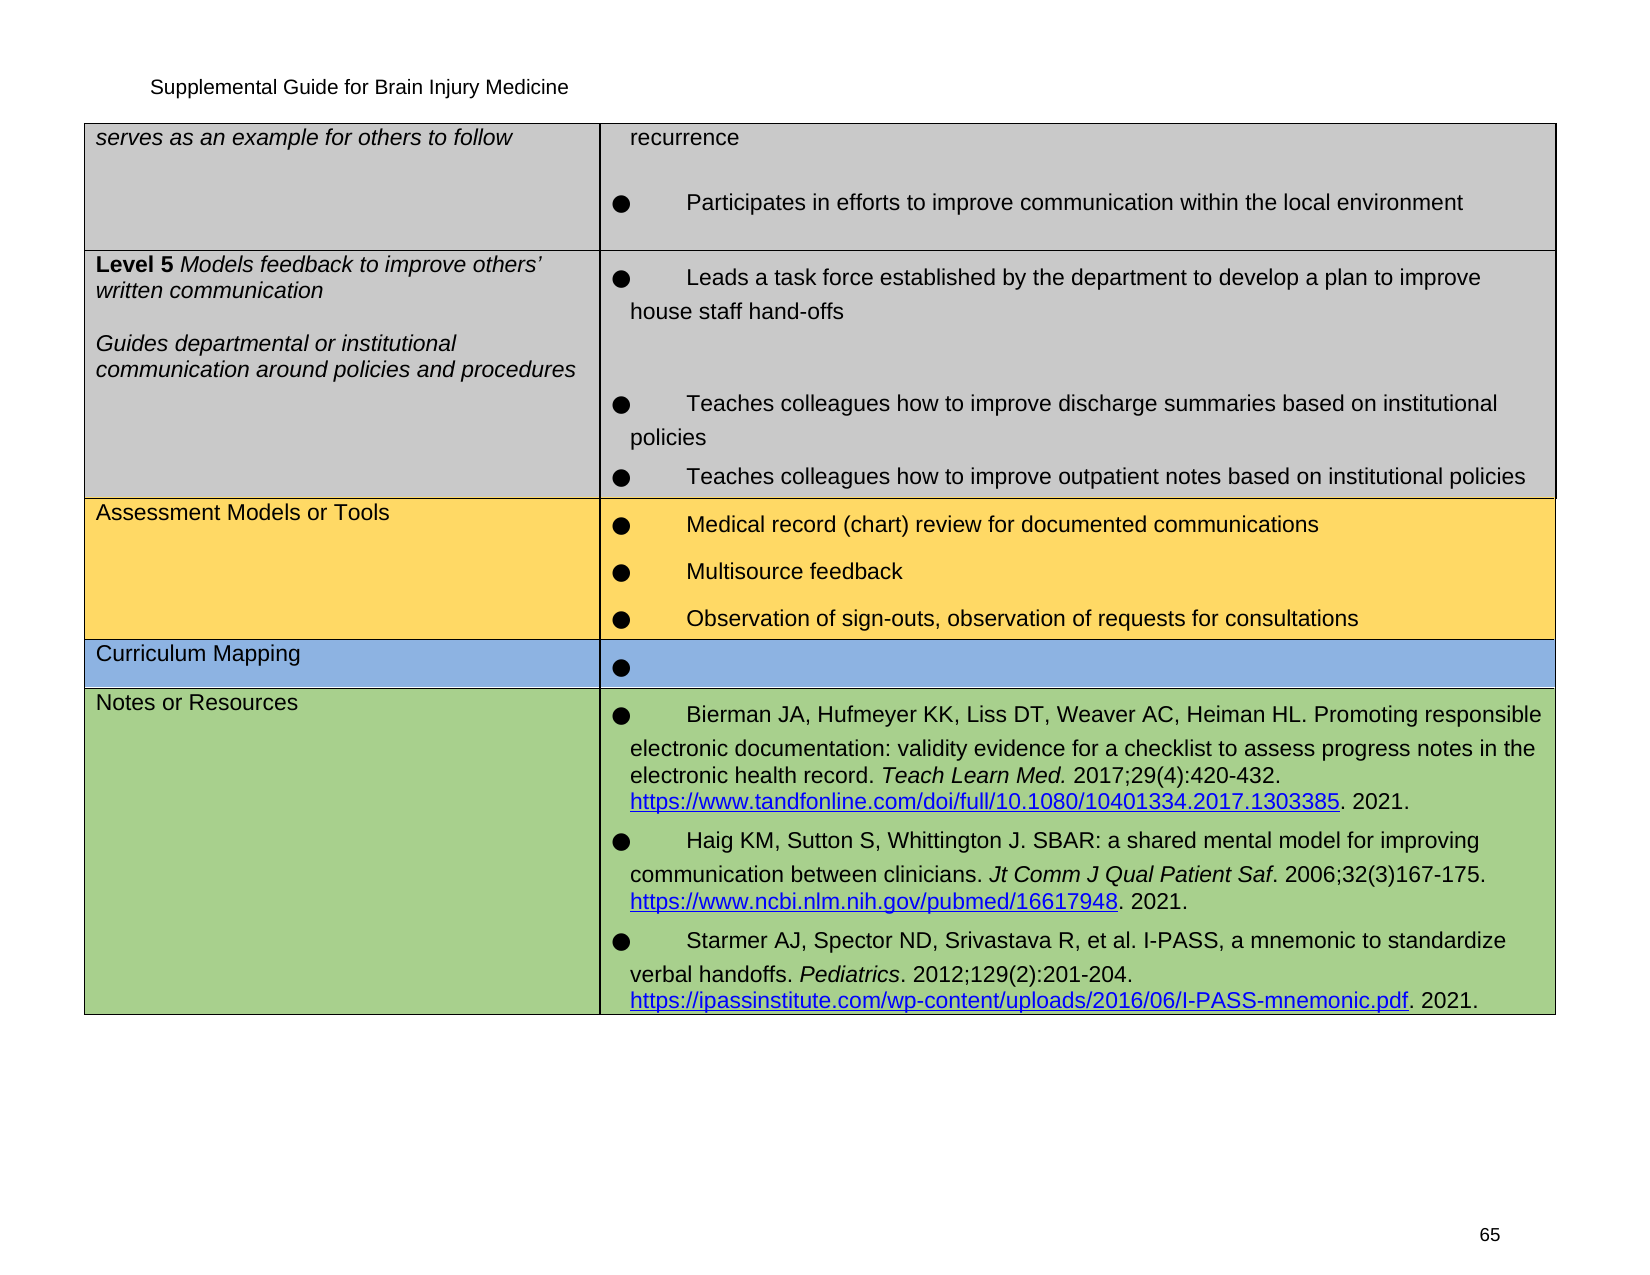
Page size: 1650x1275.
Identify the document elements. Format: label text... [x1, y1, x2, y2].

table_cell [601, 124, 1555, 250]
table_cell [85, 124, 599, 250]
table_cell Medical record (chart) review for documented communications Multisource feedback Observation of sign-outs, observation of requests for consultations [601, 497, 1555, 639]
table_cell Curriculum Mapping [85, 640, 599, 687]
table_cell Notes or Resources [85, 689, 599, 1014]
table_cell Bierman JA, Hufmeyer KK, Liss DT, Weaver AC, Heiman HL. Promoting responsible electronic documentation: validity evidence for a checklist to assess progress notes in the electronic health record. Teach Learn Med. 2017;29(4):420-432. https://www.tandfonline.com/doi/full/10.1080/10401334.2017.1303385. 2021. Haig KM, Sutton S, Whittington J. SBAR: a shared mental model for improving communication between clinicians. Jt Comm J Qual Patient Saf. 2006;32(3)167-175. https://www.ncbi.nlm.nih.gov/pubmed/16617948. 2021. Starmer AJ, Spector ND, Srivastava R, et al. I-PASS, a mnemonic to standardize verbal handoffs. Pediatrics. 2012;129(2):201-204. https://ipassinstitute.com/wp-content/uploads/2016/06/I-PASS-mnemonic.pdf. 2021. [601, 688, 1555, 1014]
table_cell Assessment Models or Tools [85, 499, 599, 639]
table_cell [601, 639, 1555, 687]
table_cell Leads a task force established by the department to develop a plan to improve house staff hand-offs Teaches colleagues how to improve discharge summaries based on institutional policies Teaches colleagues how to improve outpatient notes based on institutional policies [601, 251, 1555, 497]
table_cell Level 5 Models feedback to improve others’ written communication Guides departmental or institutional communication around policies and procedures [85, 251, 599, 497]
